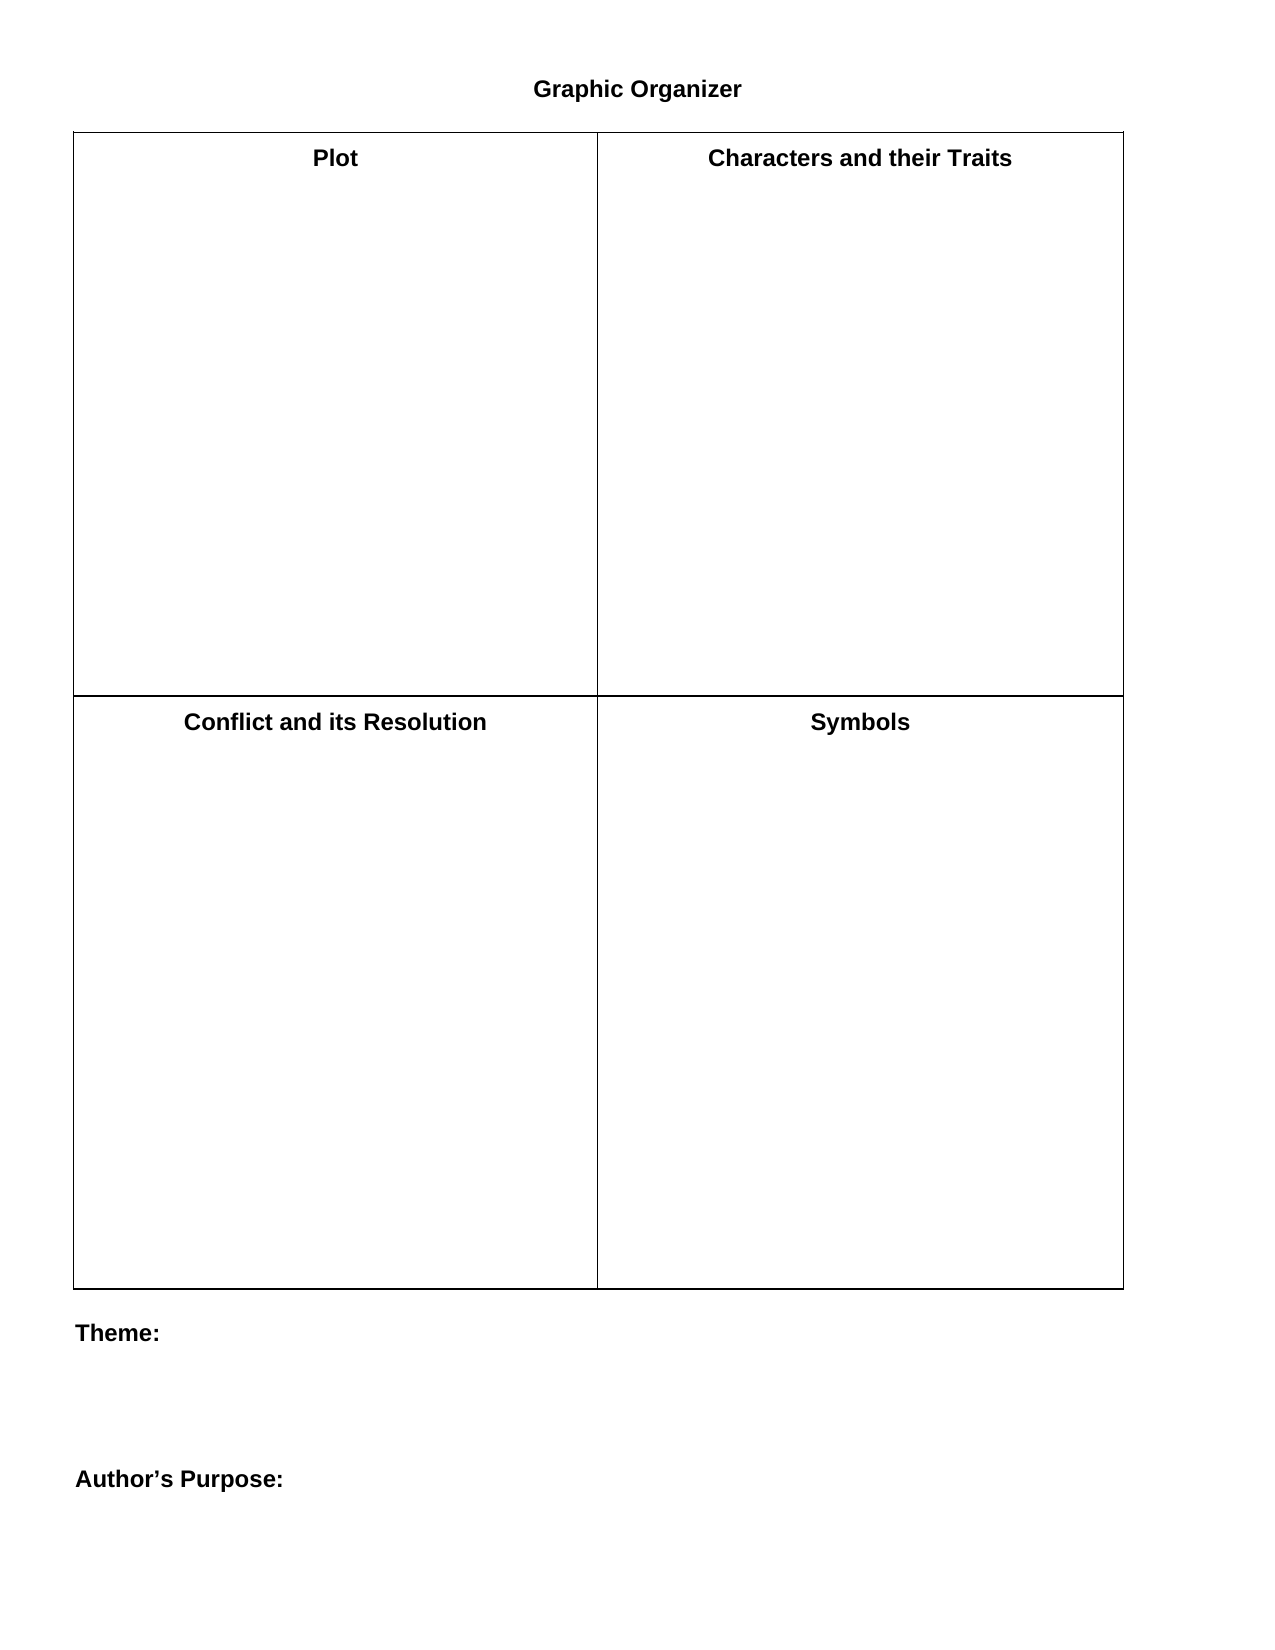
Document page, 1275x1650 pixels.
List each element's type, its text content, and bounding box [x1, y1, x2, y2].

table_cell Symbols [598, 697, 1123, 1288]
text Theme: [75, 1318, 1200, 1346]
table_header Plot [74, 133, 597, 695]
text Author’s Purpose: [75, 1432, 1200, 1492]
table_cell Conflict and its Resolution [74, 697, 597, 1288]
table_header Characters and their Traits [598, 133, 1123, 695]
text Graphic Organizer [75, 75, 1200, 103]
